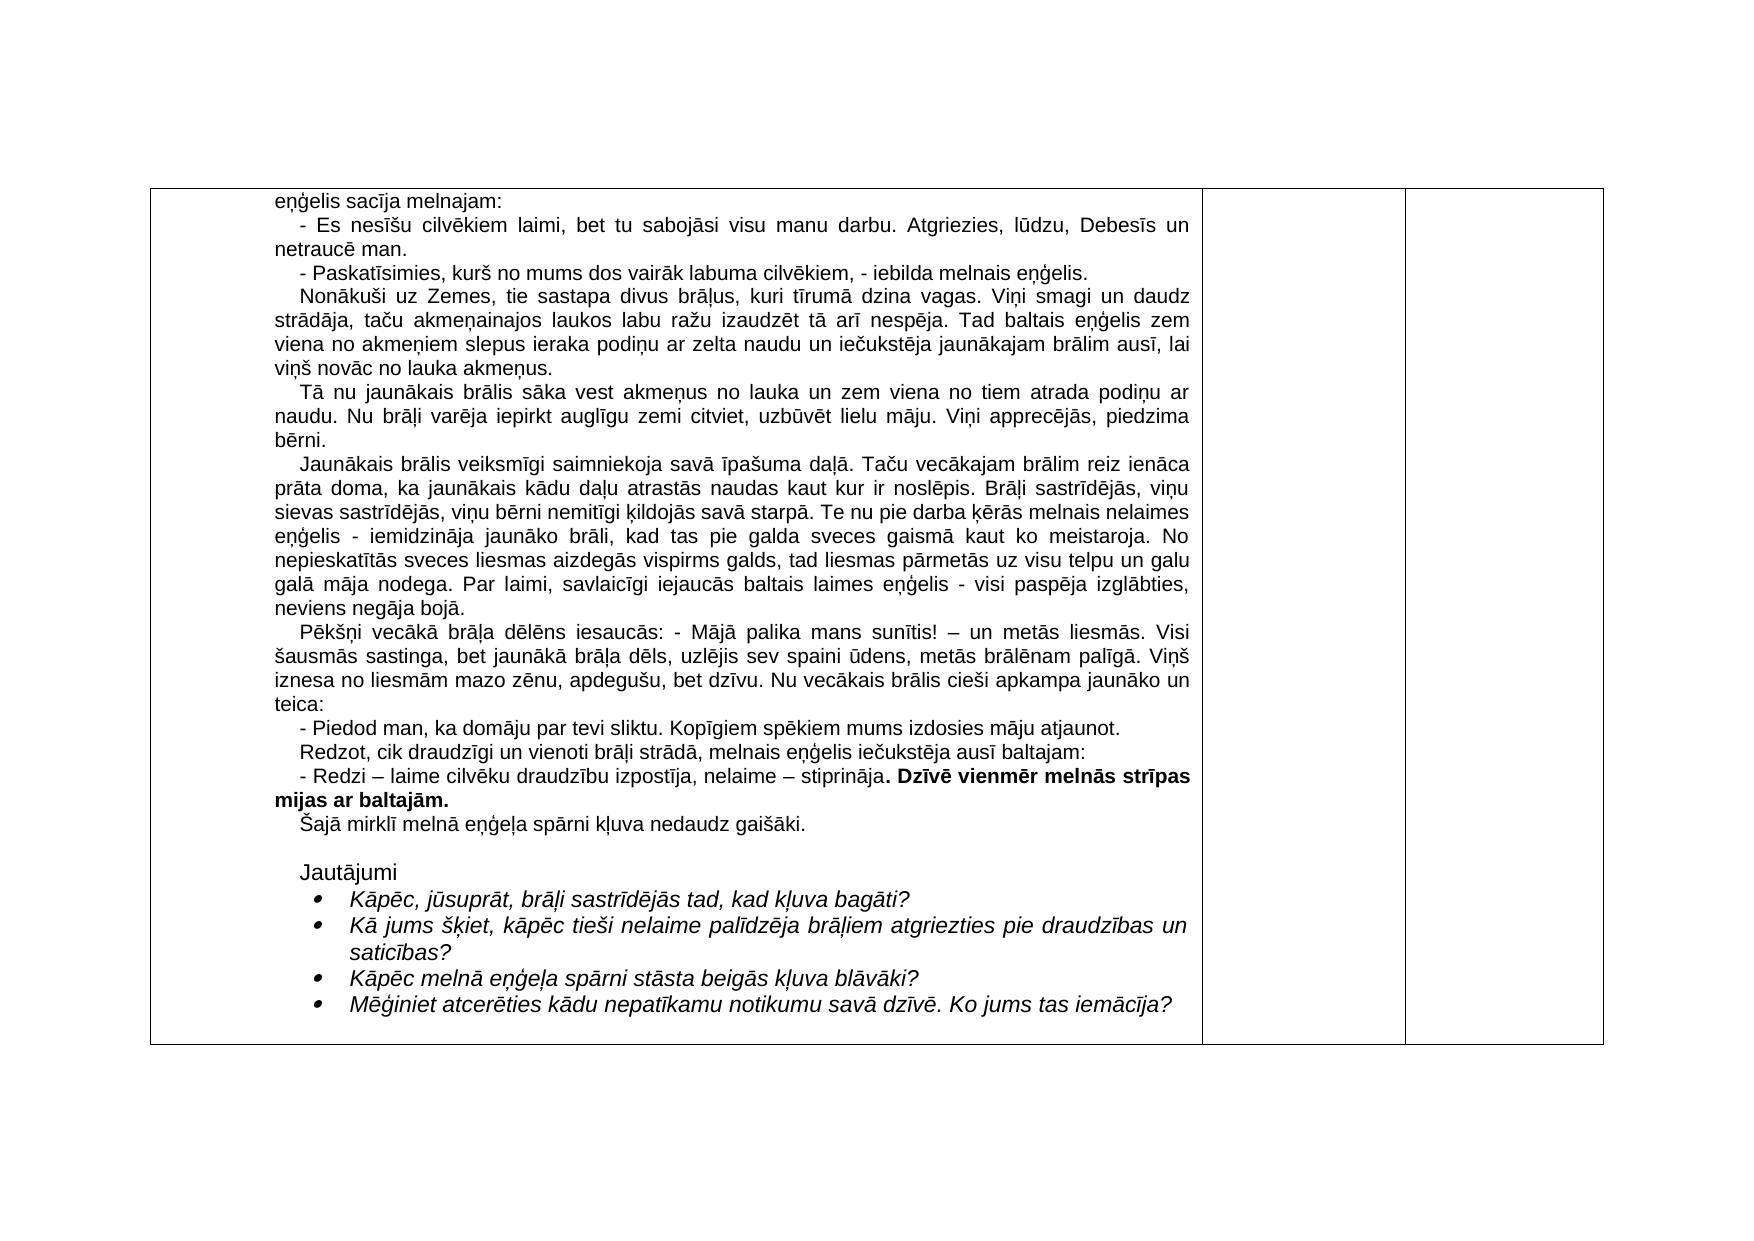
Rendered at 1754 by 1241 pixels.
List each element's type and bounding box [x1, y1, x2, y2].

table_cell [1203, 189, 1405, 1044]
table_cell [1406, 189, 1603, 1044]
table_cell [151, 189, 1202, 1044]
